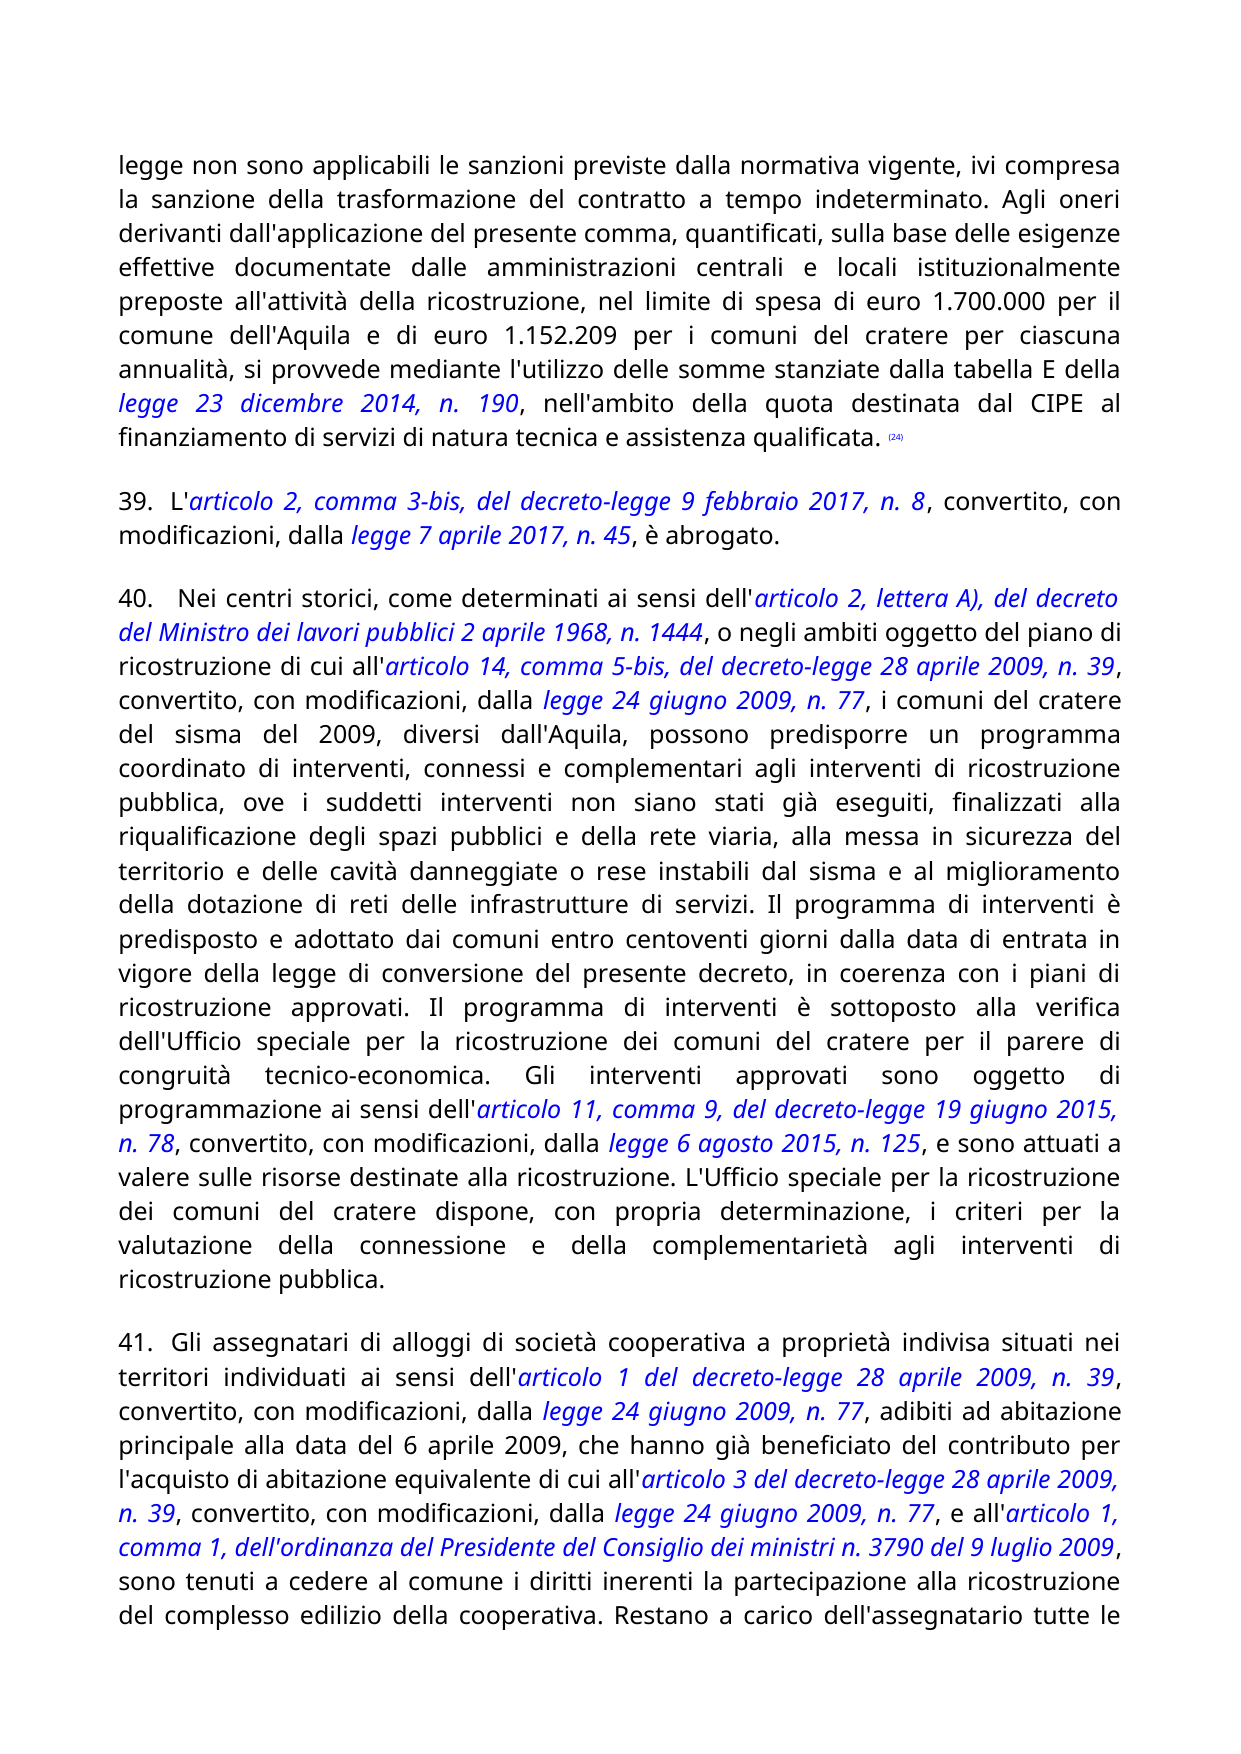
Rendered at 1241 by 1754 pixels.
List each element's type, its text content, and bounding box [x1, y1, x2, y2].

text 40. Nei centri storici, come determinati ai sensi dell'articolo 2, lettera A), del decreto del Ministro dei lavori pubblici 2 aprile 1968, n. 1444, o negli ambiti oggetto del piano di ricostruzione di cui all'articolo 14, comma 5-bis, del decreto-legge 28 aprile 2009, n. 39, convertito, con modificazioni, dalla legge 24 giugno 2009, n. 77, i comuni del cratere del sisma del 2009, diversi dall'Aquila, possono predisporre un programma coordinato di interventi, connessi e complementari agli interventi di ricostruzione pubblica, ove i suddetti interventi non siano stati già eseguiti, finalizzati alla riqualificazione degli spazi pubblici e della rete viaria, alla messa in sicurezza del territorio e delle cavità danneggiate o rese instabili dal sisma e al miglioramento della dotazione di reti delle infrastrutture di servizi. Il programma di interventi è predisposto e adottato dai comuni entro centoventi giorni dalla data di entrata in vigore della legge di conversione del presente decreto, in coerenza con i piani di ricostruzione approvati. Il programma di interventi è sottoposto alla verifica dell'Ufficio speciale per la ricostruzione dei comuni del cratere per il parere di congruità tecnico-economica. Gli interventi approvati sono oggetto di programmazione ai sensi dell'articolo 11, comma 9, del decreto-legge 19 giugno 2015, n. 78, convertito, con modificazioni, dalla legge 6 agosto 2015, n. 125, e sono attuati a valere sulle risorse destinate alla ricostruzione. L'Ufficio speciale per la ricostruzione dei comuni del cratere dispone, con propria determinazione, i criteri per la valutazione della connessione e della complementarietà agli interventi di ricostruzione pubblica. [118, 581, 1122, 1296]
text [118, 148, 1122, 454]
text 39. L'articolo 2, comma 3-bis, del decreto-legge 9 febbraio 2017, n. 8, convertito, con modificazioni, dalla legge 7 aprile 2017, n. 45, è abrogato. [118, 483, 1122, 551]
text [118, 1325, 1122, 1632]
